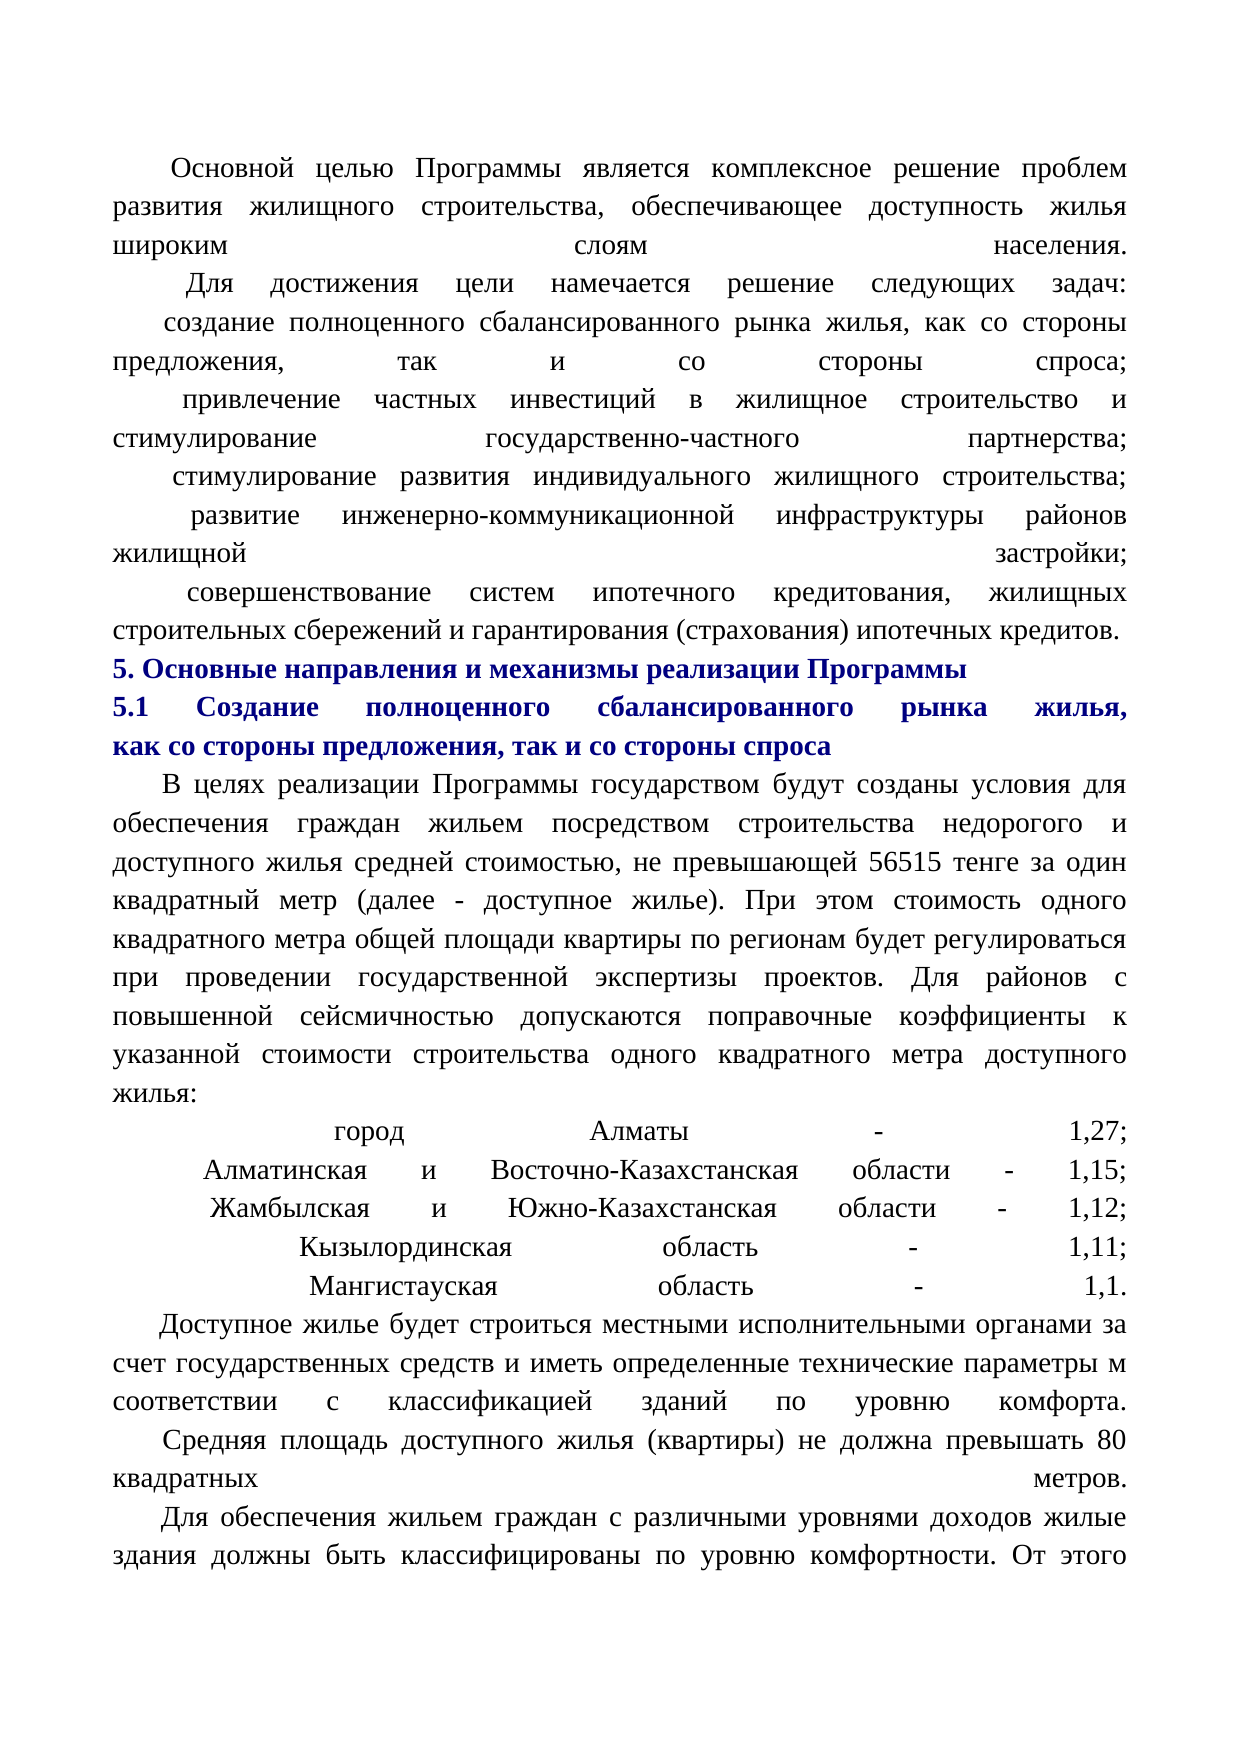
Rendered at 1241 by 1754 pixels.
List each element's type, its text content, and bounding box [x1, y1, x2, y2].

text Основной целью Программы является комплексное решение проблем развития жилищного строительства, обеспечивающее доступность жилья широким слоям населения. Для достижения цели намечается решение следующих задач: создание полноценного сбалансированного рынка жилья, как со стороны предложения, так и со стороны спроса; привлечение частных инвестиций в жилищное строительство и стимулирование государственно-частного партнерства; стимулирование развития индивидуального жилищного строительства; развитие инженерно-коммуникационной инфраструктуры районов жилищной застройки; совершенствование систем ипотечного кредитования, жилищных строительных сбережений и гарантирования (страхования) ипотечных кредитов. [112, 150, 1128, 646]
text 5. Основные направления и механизмы реализации Программы [112, 651, 1128, 684]
text 5.1 Создание полноценного сбалансированного рынка жилья, как со стороны предложения, так и со стороны спроса [112, 689, 1128, 762]
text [112, 767, 1128, 1571]
